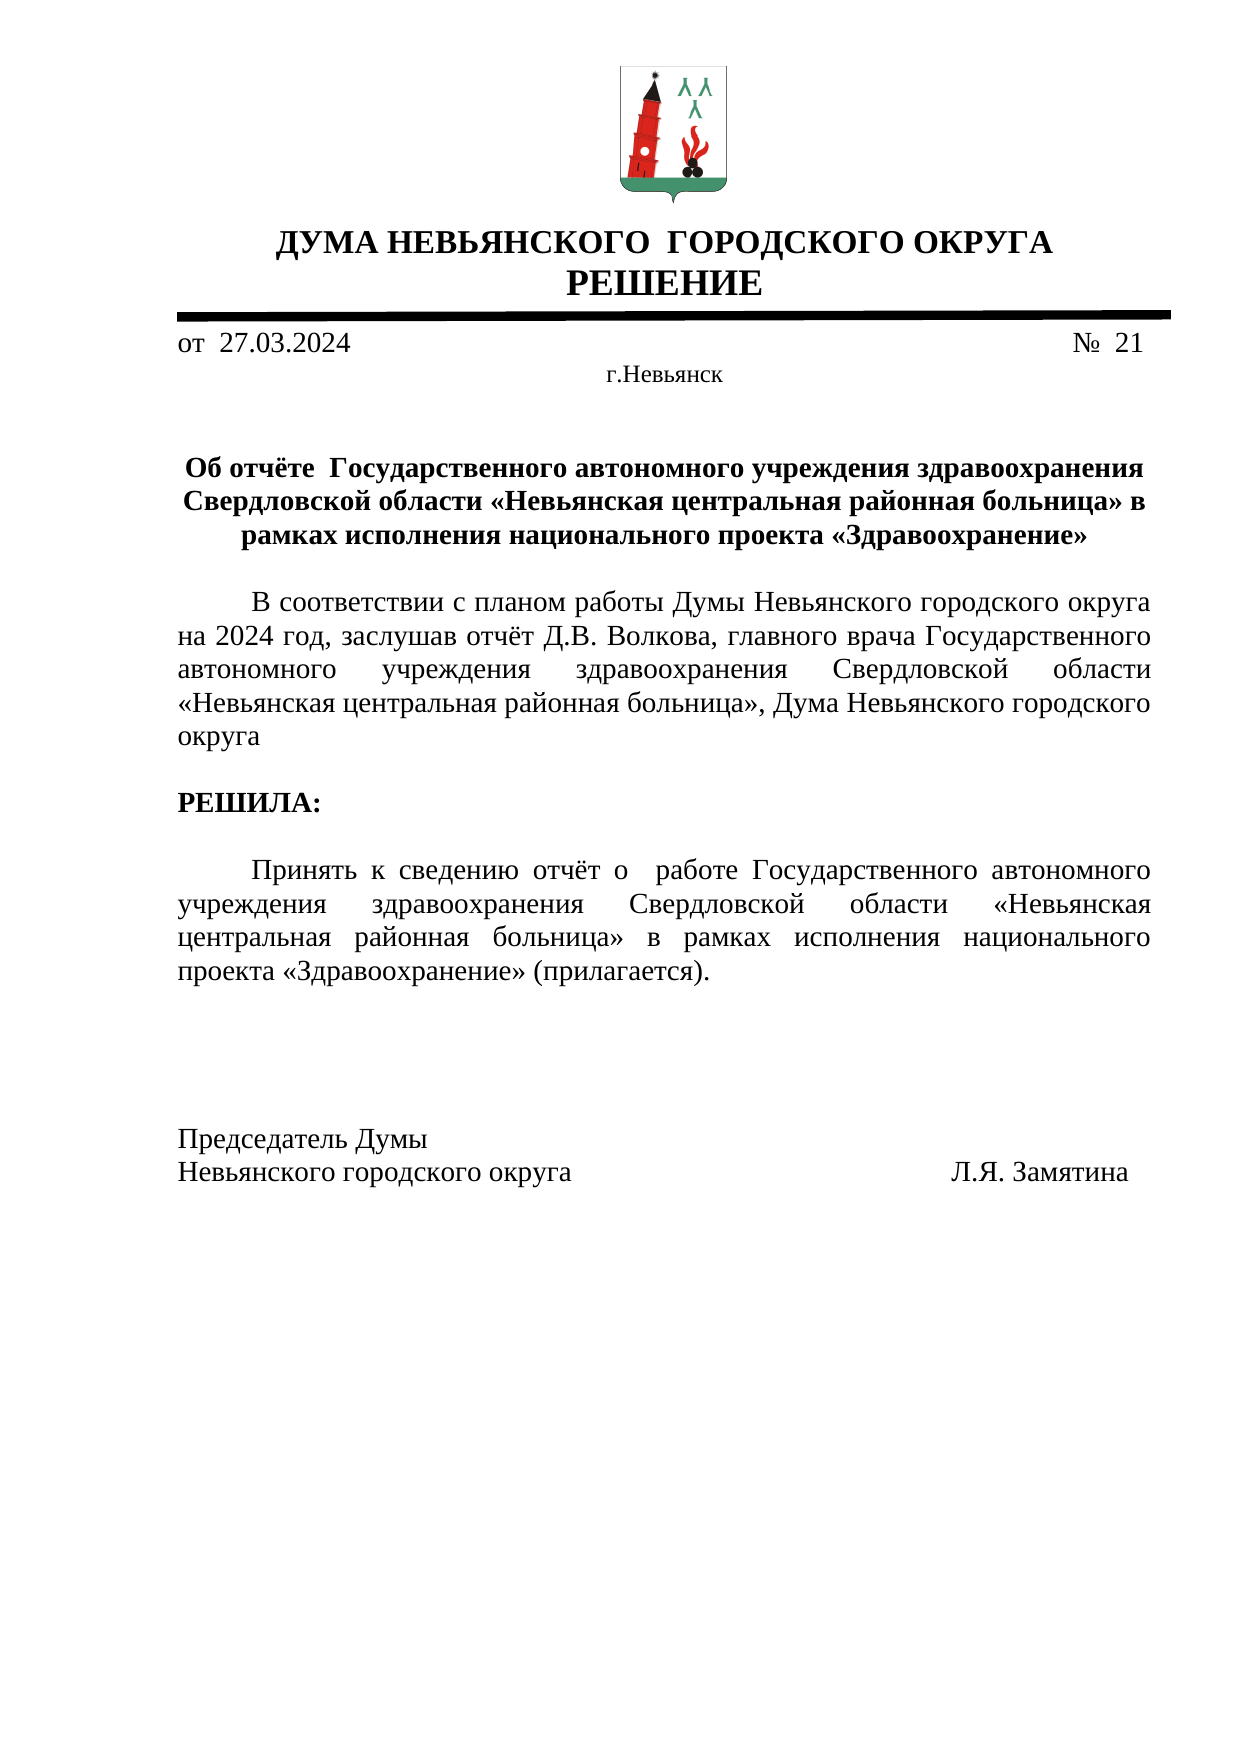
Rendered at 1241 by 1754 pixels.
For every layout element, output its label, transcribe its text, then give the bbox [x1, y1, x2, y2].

text ДУМА НЕВЬЯНСКОГО ГОРОДСКОГО ОКРУГА [177, 222, 1152, 261]
text от 27.03.2024 № 21 [177, 325, 1152, 359]
text В соответствии с планом работы Думы Невьянского городского округа на 2024 год, заслушав отчёт Д.В. Волкова, главного врача Государственного автономного учреждения здравоохранения Свердловской области «Невьянская центральная районная больница», Дума Невьянского городского округа [177, 584, 1152, 752]
text Принять к сведению отчёт о работе Государственного автономного учреждения здравоохранения Свердловской области «Невьянская центральная районная больница» в рамках исполнения национального проекта «Здравоохранение» (прилагается). [177, 852, 1152, 987]
text РЕШЕНИЕ [177, 261, 1152, 304]
text г.Невьянск [177, 359, 1152, 388]
text Председатель Думы [177, 1121, 1152, 1154]
text Невьянского городского округа Л.Я. Замятина [177, 1154, 1152, 1188]
text Об отчёте Государственного автономного учреждения здравоохранения Свердловской области «Невьянская центральная районная больница» в рамках исполнения национального проекта «Здравоохранение» [177, 450, 1152, 551]
text РЕШИЛА: [177, 785, 1152, 819]
